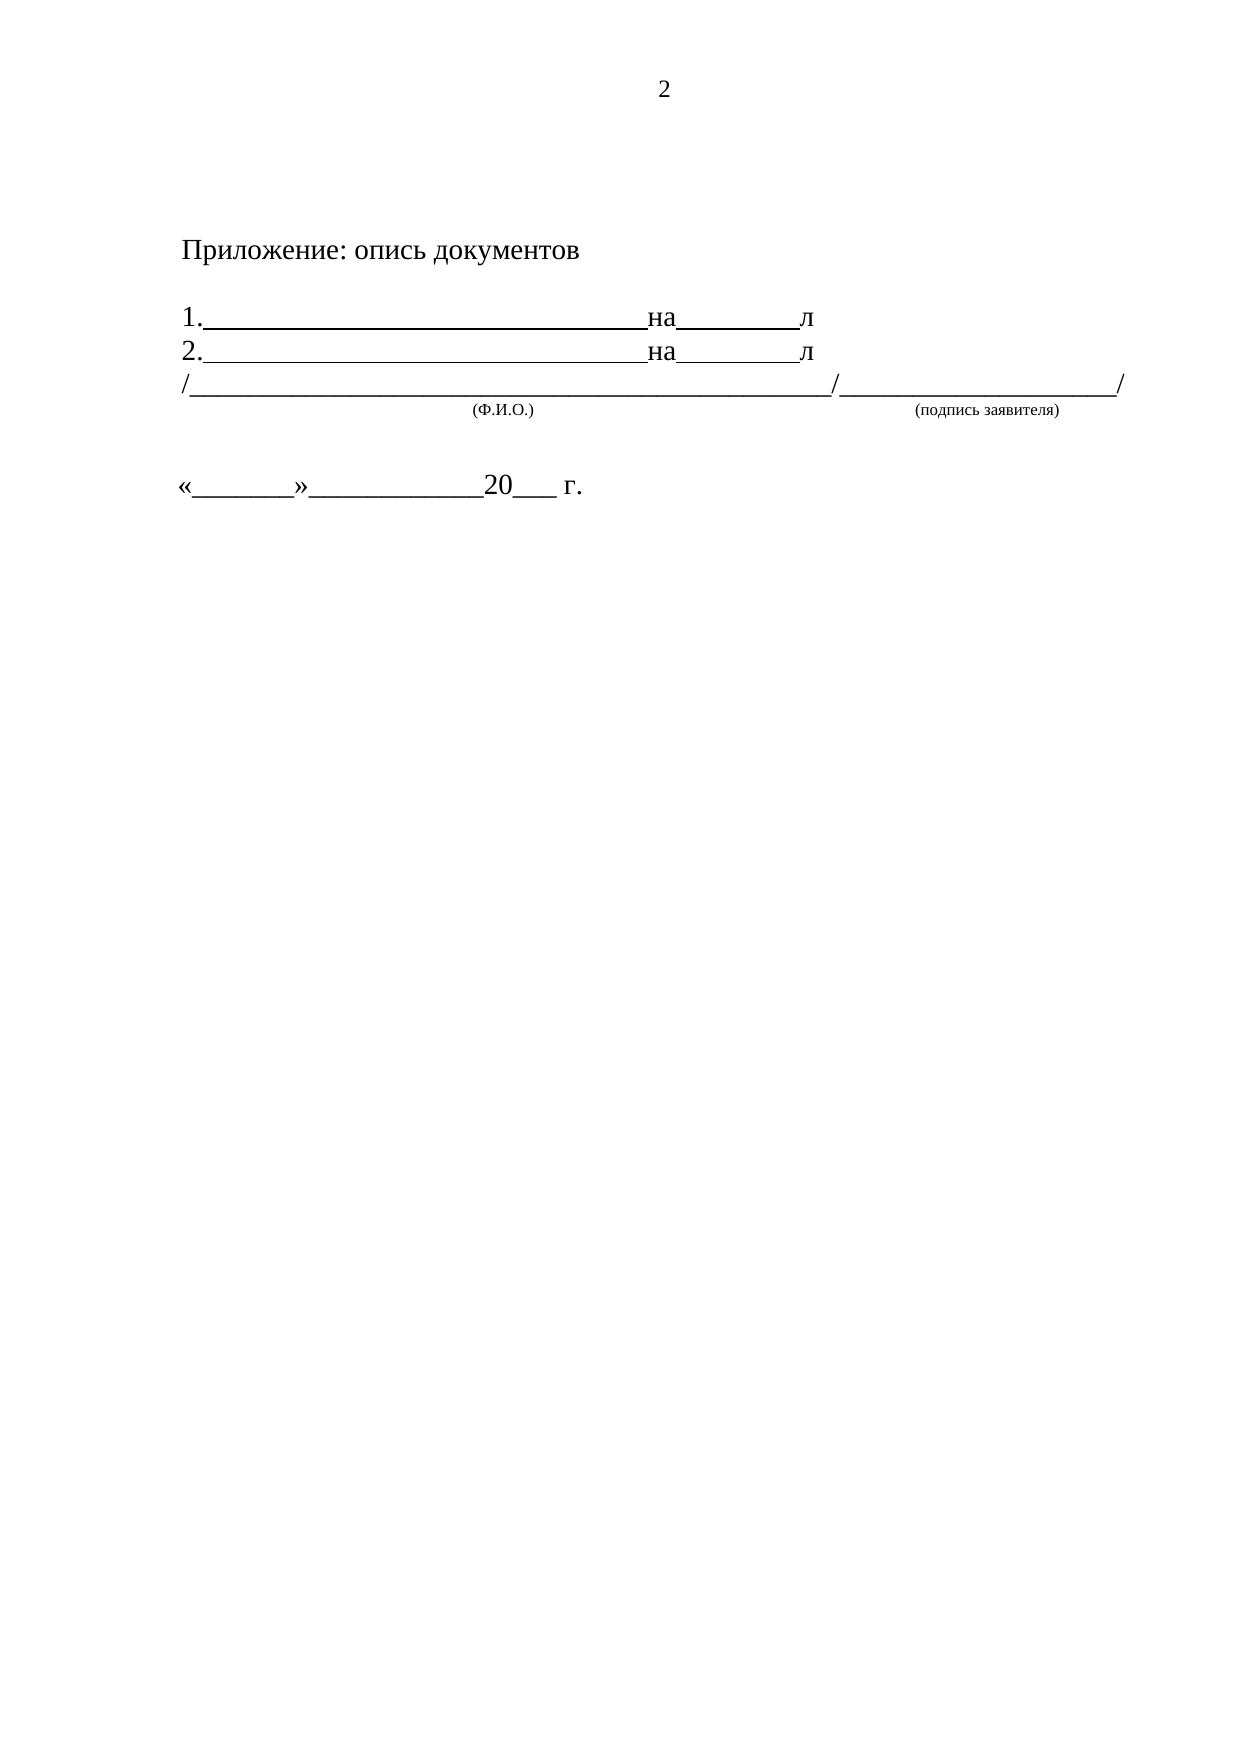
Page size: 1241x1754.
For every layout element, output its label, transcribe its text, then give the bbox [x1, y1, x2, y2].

text (Ф.И.О.) (подпись заявителя) [181, 400, 1152, 433]
text «_______»____________20___ г. [177, 467, 1152, 500]
text 2. на л [181, 333, 1152, 366]
text 1. на л [181, 299, 1152, 333]
text Приложение: опись документов [181, 232, 1152, 266]
text /____________________________________________/___________________/ [181, 366, 1152, 400]
